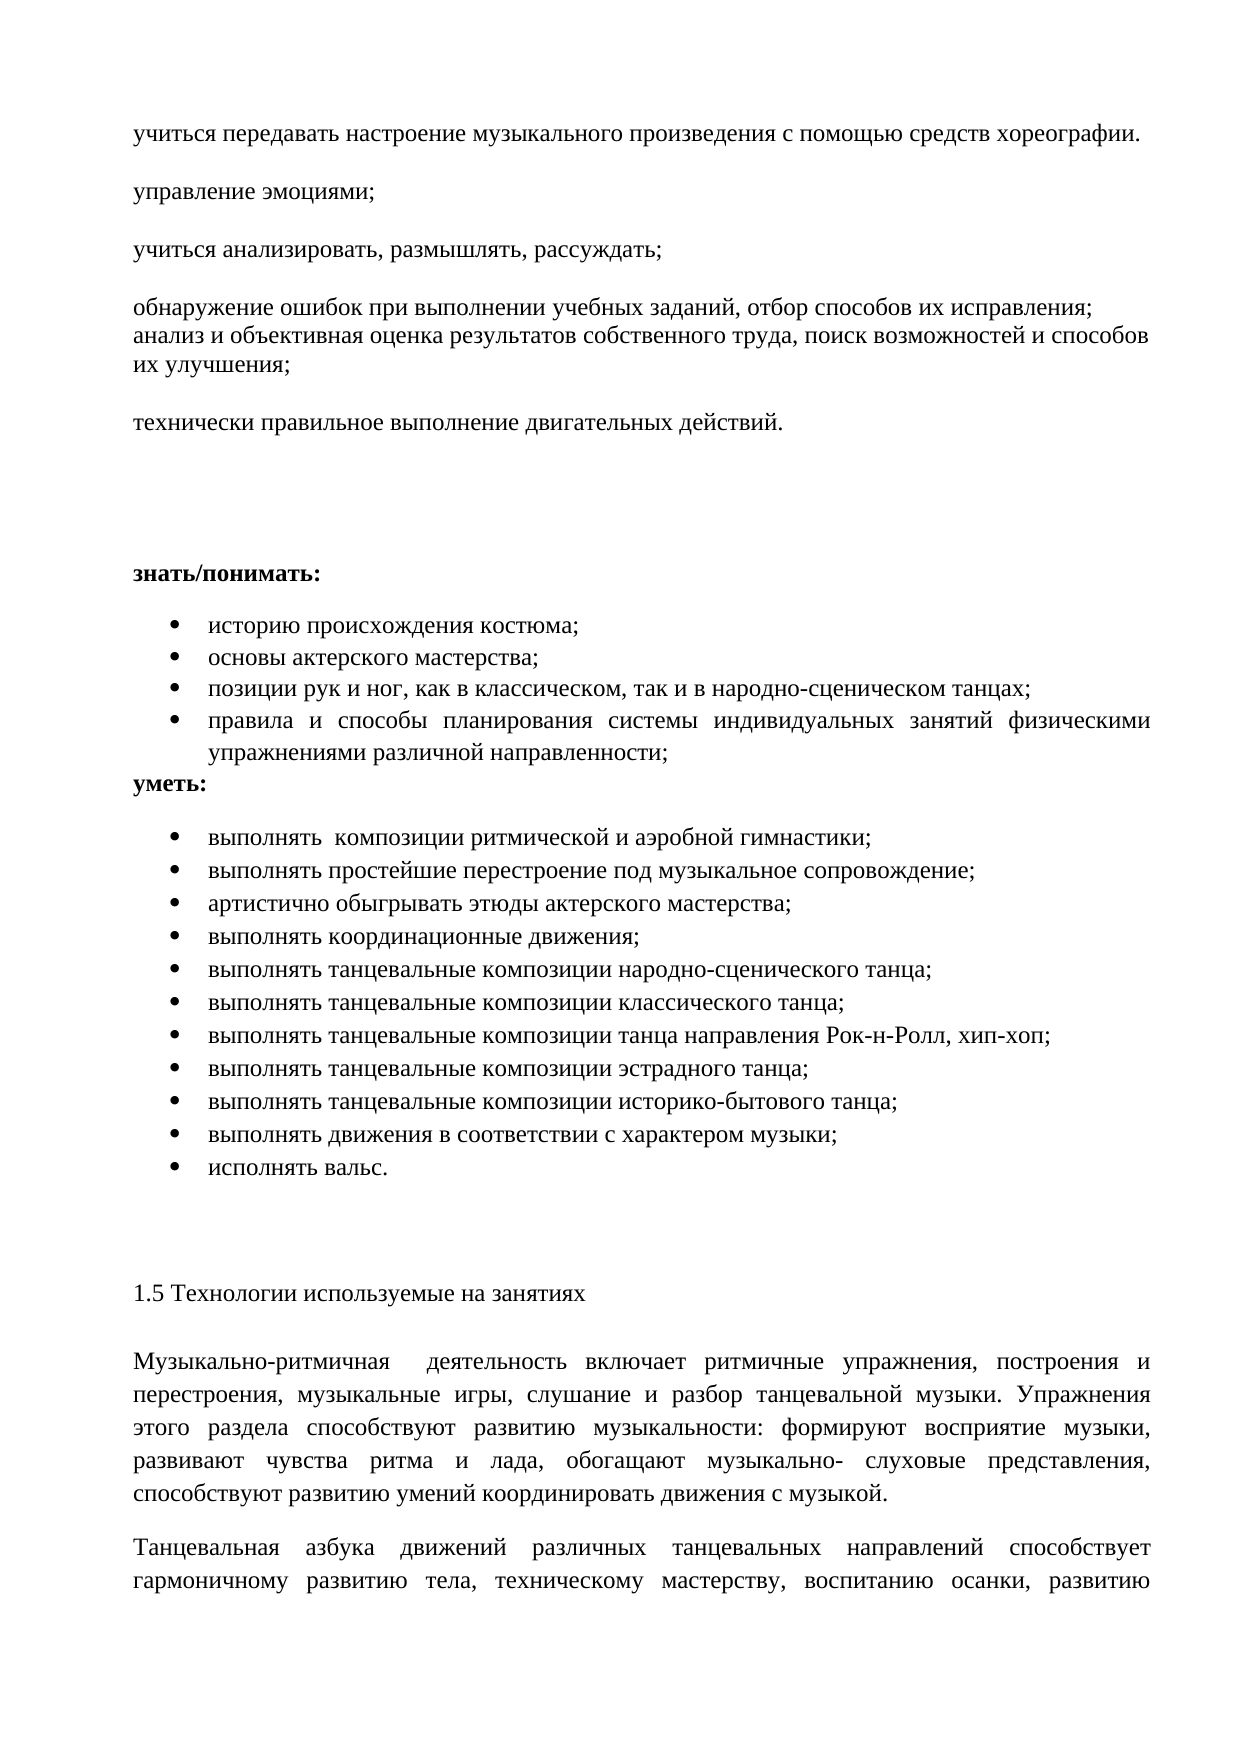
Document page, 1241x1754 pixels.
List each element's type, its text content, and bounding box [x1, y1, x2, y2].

text учиться передавать настроение музыкального произведения с помощью средств хореографии. [133, 118, 1152, 147]
text обнаружение ошибок при выполнении учебных заданий, отбор способов их исправления; анализ и объективная оценка результатов собственного труда, поиск возможностей и способов их улучшения; [133, 292, 1152, 378]
list выполнять композиции ритмической и аэробной гимнастики; [170, 822, 1152, 851]
text 1.5 Технологии используемые на занятиях [133, 1278, 1152, 1307]
list историю происхождения костюма; [170, 610, 1152, 639]
text уметь: [133, 768, 1152, 797]
list правила и способы планирования системы индивидуальных занятий физическими упражнениями различной направленности; [170, 705, 1152, 765]
text знать/понимать: [133, 558, 1152, 587]
list выполнять танцевальные композиции танца направления Рок-н-Ролл, хип-хоп; [170, 1020, 1152, 1049]
list выполнять танцевальные композиции историко-бытового танца; [170, 1086, 1152, 1115]
text технически правильное выполнение двигательных действий. [133, 407, 1152, 436]
list выполнять координационные движения; [170, 921, 1152, 950]
list выполнять простейшие перестроение под музыкальное сопровождение; [170, 855, 1152, 884]
list позиции рук и ног, как в классическом, так и в народно-сценическом танцах; [170, 673, 1152, 702]
text управление эмоциями; [133, 176, 1152, 205]
text Музыкально-ритмичная деятельность включает ритмичные упражнения, построения и перестроения, музыкальные игры, слушание и разбор танцевальной музыки. Упражнения этого раздела способствуют развитию музыкальности: формируют восприятие музыки, развивают чувства ритма и лада, обогащают музыкально- слуховые представления, способствуют развитию умений координировать движения с музыкой. [133, 1346, 1152, 1507]
text учиться анализировать, размышлять, рассуждать; [133, 234, 1152, 263]
list выполнять движения в соответствии с характером музыки; [170, 1119, 1152, 1148]
list выполнять танцевальные композиции эстрадного танца; [170, 1053, 1152, 1082]
list выполнять танцевальные композиции народно-сценического танца; [170, 954, 1152, 983]
list артистично обыгрывать этюды актерского мастерства; [170, 888, 1152, 917]
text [133, 1532, 1152, 1594]
list выполнять танцевальные композиции классического танца; [170, 987, 1152, 1016]
list основы актерского мастерства; [170, 642, 1152, 671]
list исполнять вальс. [170, 1152, 1152, 1181]
